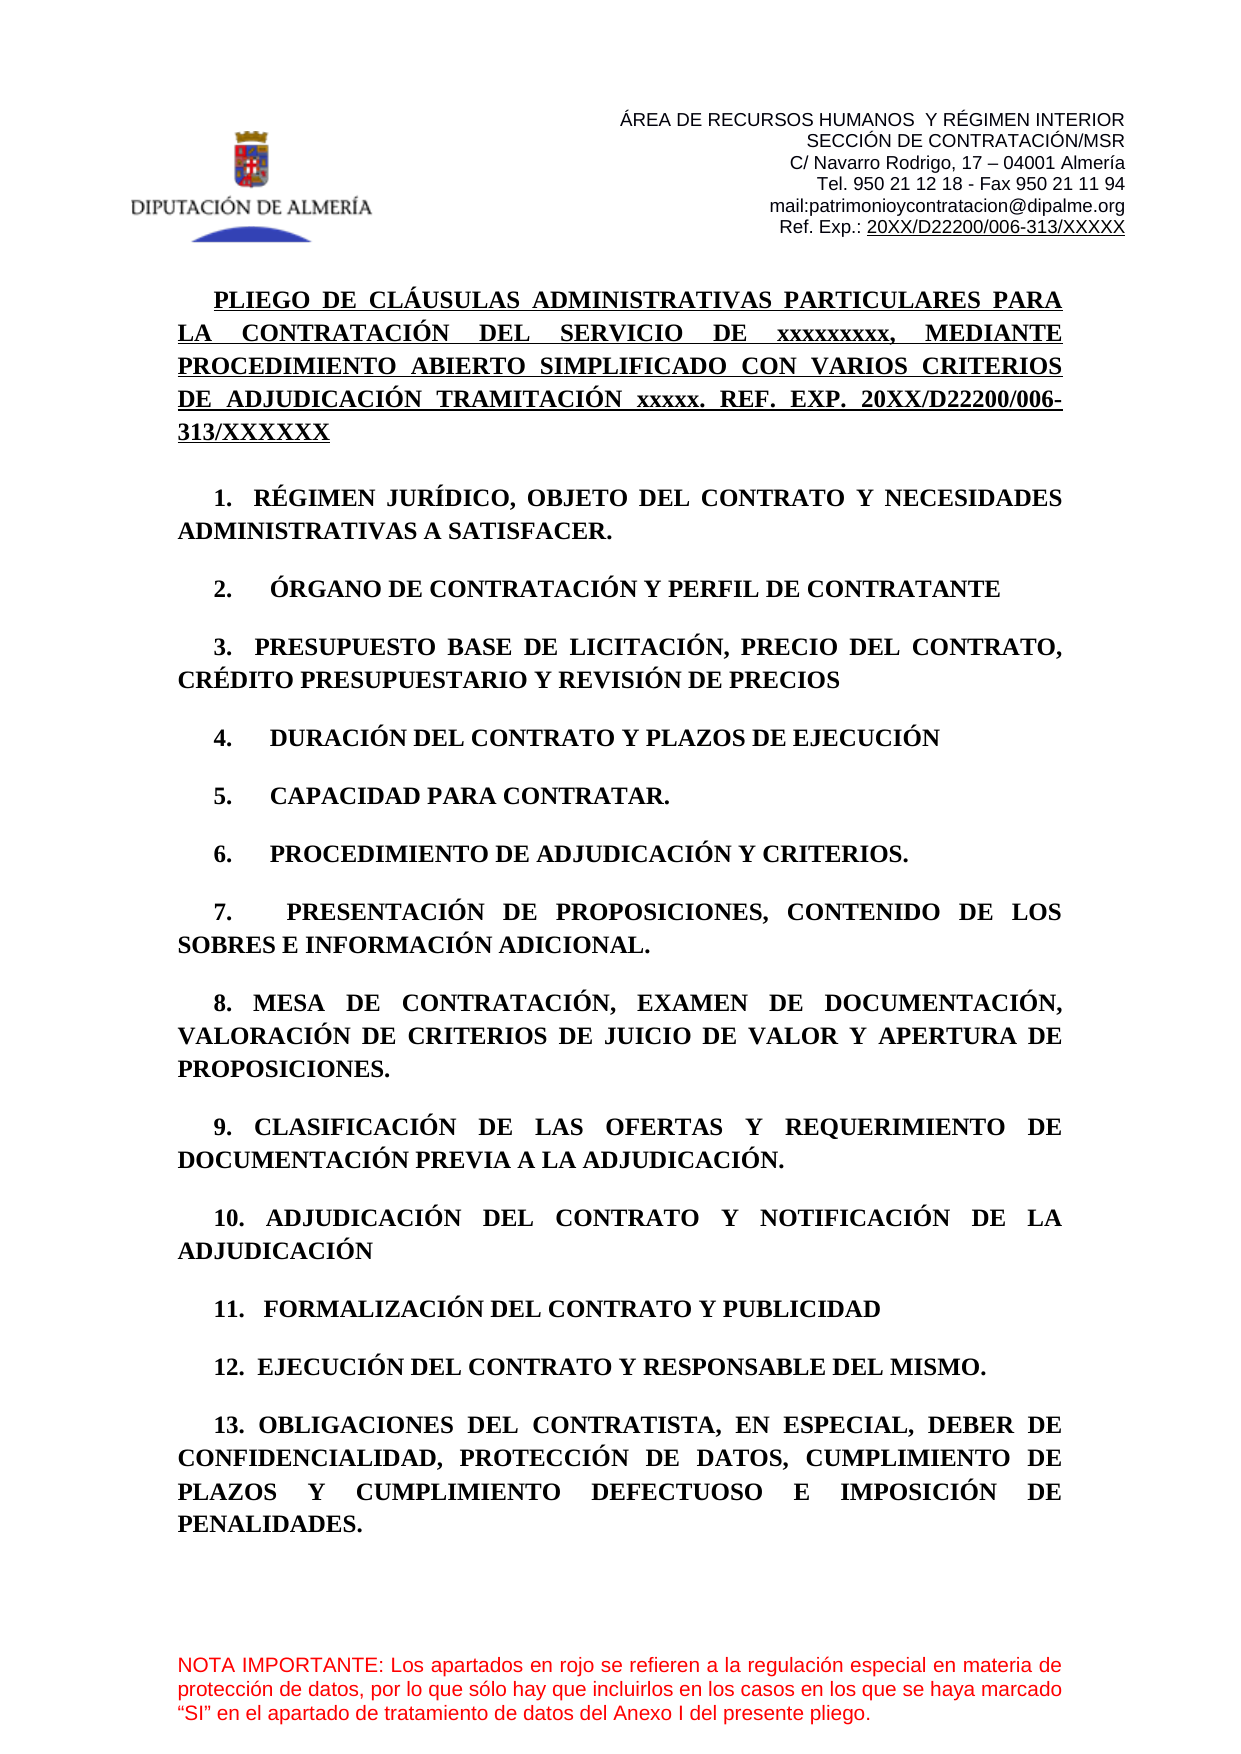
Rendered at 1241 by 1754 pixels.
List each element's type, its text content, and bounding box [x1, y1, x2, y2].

text 3. PRESUPUESTO BASE DE LICITACIÓN, PRECIO DEL CONTRATO, CRÉDITO PRESUPUESTARIO Y REVISIÓN DE PRECIOS [177, 632, 1063, 694]
text PLIEGO DE CLÁUSULAS ADMINISTRATIVAS PARTICULARES PARA LA CONTRATACIÓN DEL SERVICIO DE xxxxxxxxx, MEDIANTE PROCEDIMIENTO ABIERTO SIMPLIFICADO CON VARIOS CRITERIOS DE ADJUDICACIÓN TRAMITACIÓN xxxxx. REF. EXP. 20XX/D22200/006-313/XXXXXX [177, 410, 1063, 446]
picture [131, 131, 374, 244]
text PLIEGO DE CLÁUSULAS ADMINISTRATIVAS PARTICULARES PARA LA CONTRATACIÓN DEL SERVICIO DE xxxxxxxxx, MEDIANTE PROCEDIMIENTO ABIERTO SIMPLIFICADO CON VARIOS CRITERIOS DE ADJUDICACIÓN TRAMITACIÓN xxxxx. REF. EXP. 20XX/D22200/006-313/XXXXXX [177, 344, 1063, 376]
text 2. ÓRGANO DE CONTRATACIÓN Y PERFIL DE CONTRATANTE [177, 574, 1063, 603]
text 4. DURACIÓN DEL CONTRATO Y PLAZOS DE EJECUCIÓN [177, 723, 1063, 752]
text 8. MESA DE CONTRATACIÓN, EXAMEN DE DOCUMENTACIÓN, VALORACIÓN DE CRITERIOS DE JUICIO DE VALOR Y APERTURA DE PROPOSICIONES. [177, 988, 1063, 1083]
text PLIEGO DE CLÁUSULAS ADMINISTRATIVAS PARTICULARES PARA LA CONTRATACIÓN DEL SERVICIO DE xxxxxxxxx, MEDIANTE PROCEDIMIENTO ABIERTO SIMPLIFICADO CON VARIOS CRITERIOS DE ADJUDICACIÓN TRAMITACIÓN xxxxx. REF. EXP. 20XX/D22200/006-313/XXXXXX [177, 377, 1063, 409]
text 12. EJECUCIÓN DEL CONTRATO Y RESPONSABLE DEL MISMO. [177, 1352, 1063, 1381]
text 7. PRESENTACIÓN DE PROPOSICIONES, CONTENIDO DE LOS SOBRES E INFORMACIÓN ADICIONAL. [177, 897, 1063, 959]
text 6. PROCEDIMIENTO DE ADJUDICACIÓN Y CRITERIOS. [177, 839, 1063, 868]
text 9. CLASIFICACIÓN DE LAS OFERTAS Y REQUERIMIENTO DE DOCUMENTACIÓN PREVIA A LA ADJUDICACIÓN. [177, 1112, 1063, 1174]
text 11. FORMALIZACIÓN DEL CONTRATO Y PUBLICIDAD [177, 1294, 1063, 1323]
text 5. CAPACIDAD PARA CONTRATAR. [177, 781, 1063, 810]
text 10. ADJUDICACIÓN DEL CONTRATO Y NOTIFICACIÓN DE LA ADJUDICACIÓN [177, 1203, 1063, 1265]
text 1. RÉGIMEN JURÍDICO, OBJETO DEL CONTRATO Y NECESIDADES ADMINISTRATIVAS A SATISFACER. [177, 483, 1063, 545]
text PLIEGO DE CLÁUSULAS ADMINISTRATIVAS PARTICULARES PARA LA CONTRATACIÓN DEL SERVICIO DE xxxxxxxxx, MEDIANTE PROCEDIMIENTO ABIERTO SIMPLIFICADO CON VARIOS CRITERIOS DE ADJUDICACIÓN TRAMITACIÓN xxxxx. REF. EXP. 20XX/D22200/006-313/XXXXXX [177, 285, 1063, 343]
text 13. OBLIGACIONES DEL CONTRATISTA, EN ESPECIAL, DEBER DE CONFIDENCIALIDAD, PROTECCIÓN DE DATOS, CUMPLIMIENTO DE PLAZOS Y CUMPLIMIENTO DEFECTUOSO E IMPOSICIÓN DE PENALIDADES. [177, 1411, 1063, 1538]
